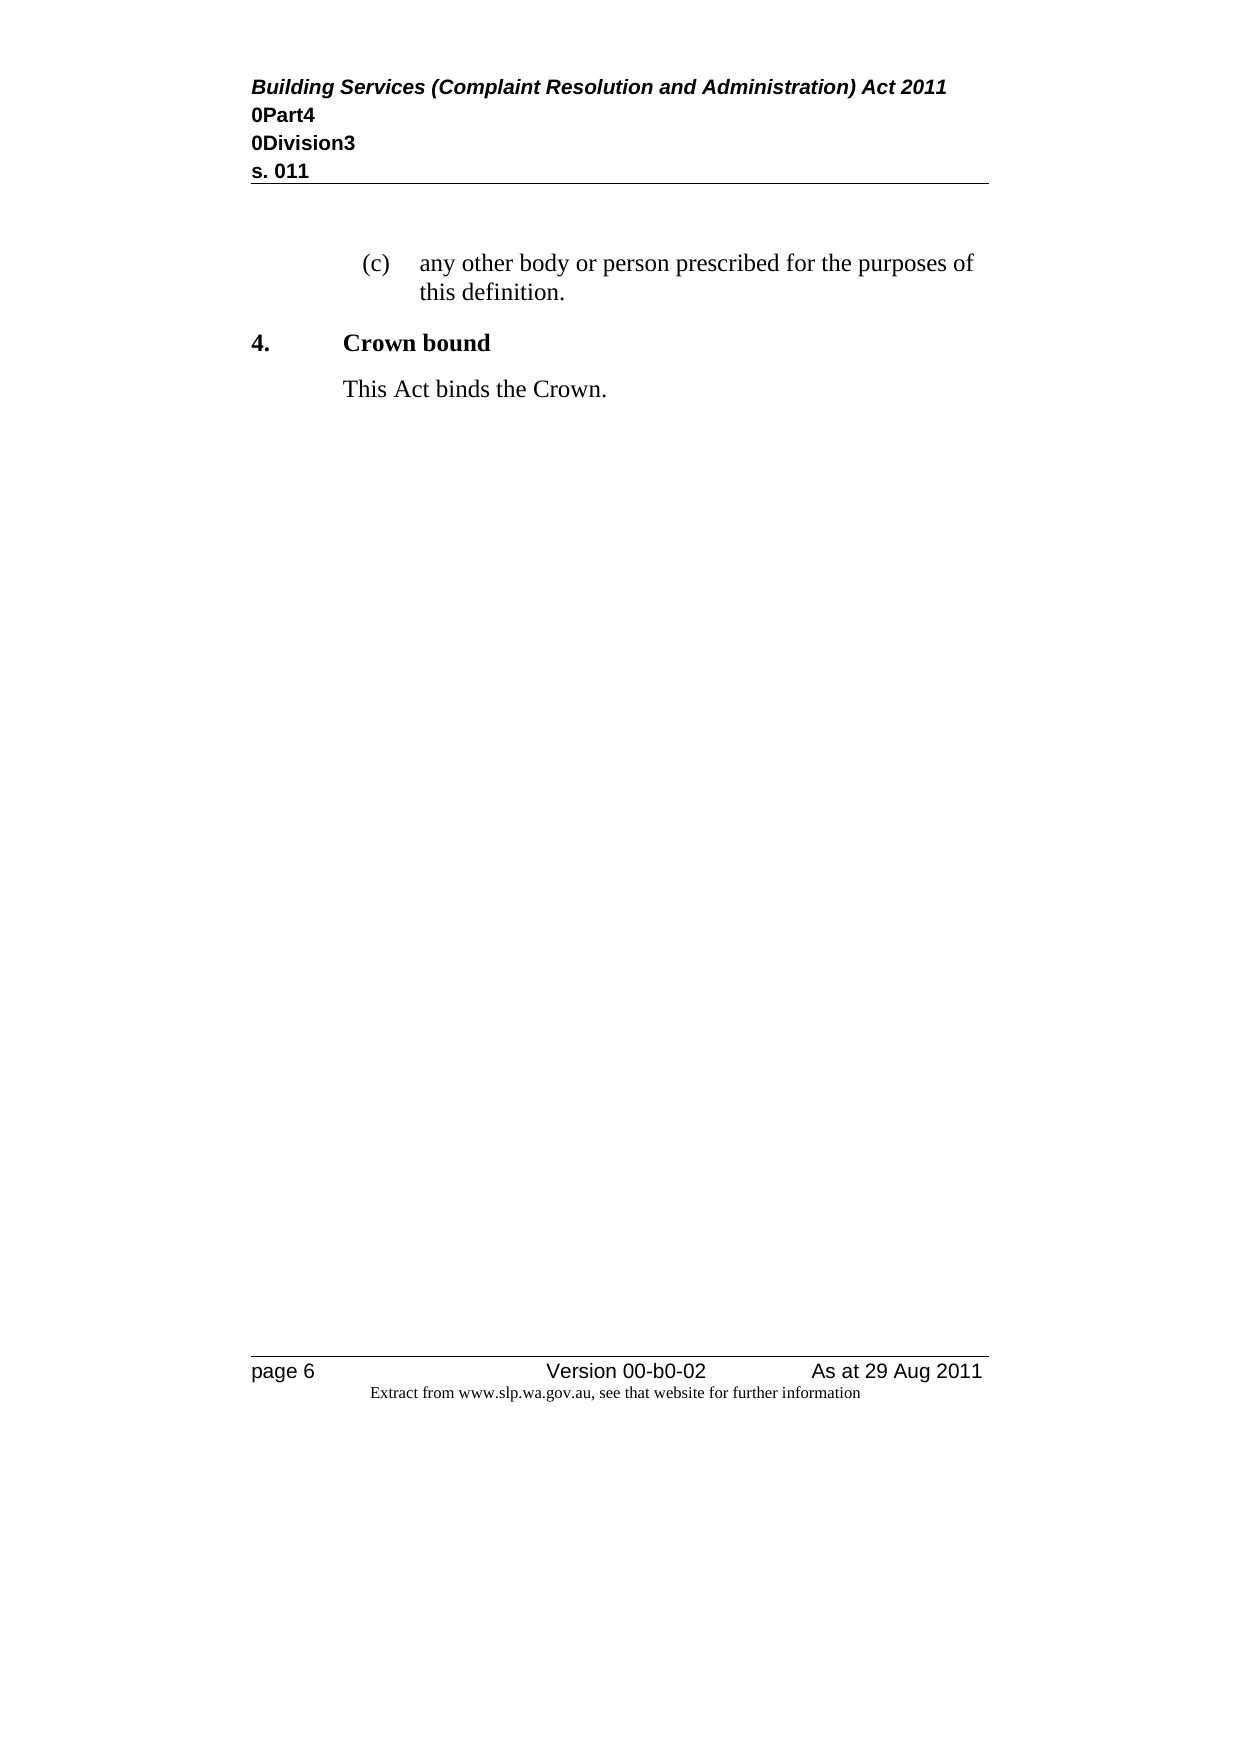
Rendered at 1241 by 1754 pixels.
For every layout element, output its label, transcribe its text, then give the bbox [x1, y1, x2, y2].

text This Act binds the Crown. [251, 374, 989, 403]
text (c) any other body or person prescribed for the purposes of this definition. [251, 248, 989, 306]
subtitle 4. Crown bound [251, 328, 989, 357]
